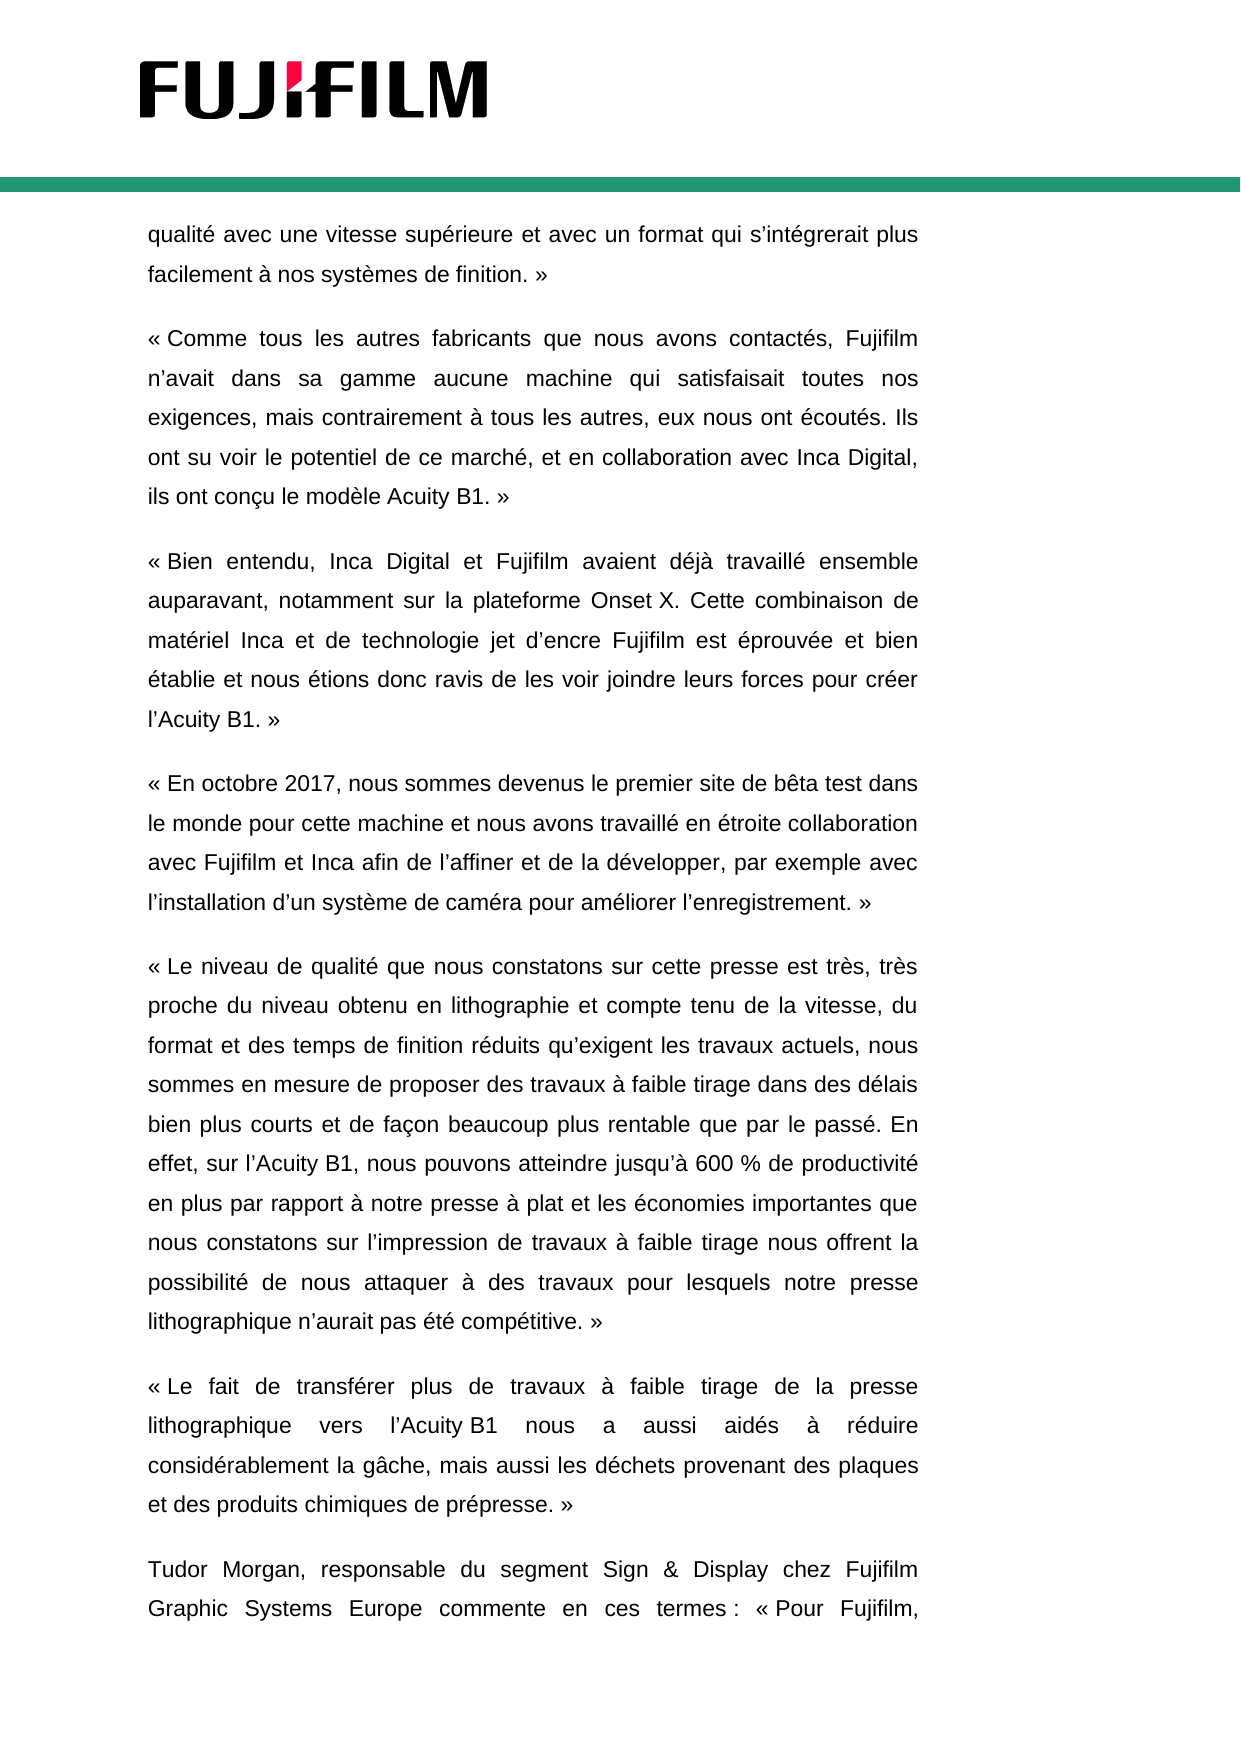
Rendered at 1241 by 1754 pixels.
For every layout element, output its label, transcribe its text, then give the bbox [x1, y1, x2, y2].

text « Comme tous les autres fabricants que nous avons contactés, Fujifilm n’avait dans sa gamme aucune machine qui satisfaisait toutes nos exigences, mais contrairement à tous les autres, eux nous ont écoutés. Ils ont su voir le potentiel de ce marché, et en collaboration avec Inca Digital, ils ont conçu le modèle Acuity B1. » [148, 325, 919, 509]
text « Le fait de transférer plus de travaux à faible tirage de la presse lithographique vers l’Acuity B1 nous a aussi aidés à réduire considérablement la gâche, mais aussi les déchets provenant des plaques et des produits chimiques de prépresse. » [148, 1373, 919, 1517]
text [148, 1556, 919, 1621]
text « Le niveau de qualité que nous constatons sur cette presse est très, très proche du niveau obtenu en lithographie et compte tenu de la vitesse, du format et des temps de finition réduits qu’exigent les travaux actuels, nous sommes en mesure de proposer des travaux à faible tirage dans des délais bien plus courts et de façon beaucoup plus rentable que par le passé. En effet, sur l’Acuity B1, nous pouvons atteindre jusqu’à 600 % de productivité en plus par rapport à notre presse à plat et les économies importantes que nous constatons sur l’impression de travaux à faible tirage nous offrent la possibilité de nous attaquer à des travaux pour lesquels notre presse lithographique n’aurait pas été compétitive. » [148, 953, 919, 1334]
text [148, 221, 919, 287]
text « Bien entendu, Inca Digital et Fujifilm avaient déjà travaillé ensemble auparavant, notamment sur la plateforme Onset X. Cette combinaison de matériel Inca et de technologie jet d’encre Fujifilm est éprouvée et bien établie et nous étions donc ravis de les voir joindre leurs forces pour créer l’Acuity B1. » [148, 548, 919, 732]
text « En octobre 2017, nous sommes devenus le premier site de bêta test dans le monde pour cette machine et nous avons travaillé en étroite collaboration avec Fujifilm et Inca afin de l’affiner et de la développer, par exemple avec l’installation d’un système de caméra pour améliorer l’enregistrement. » [148, 770, 919, 915]
